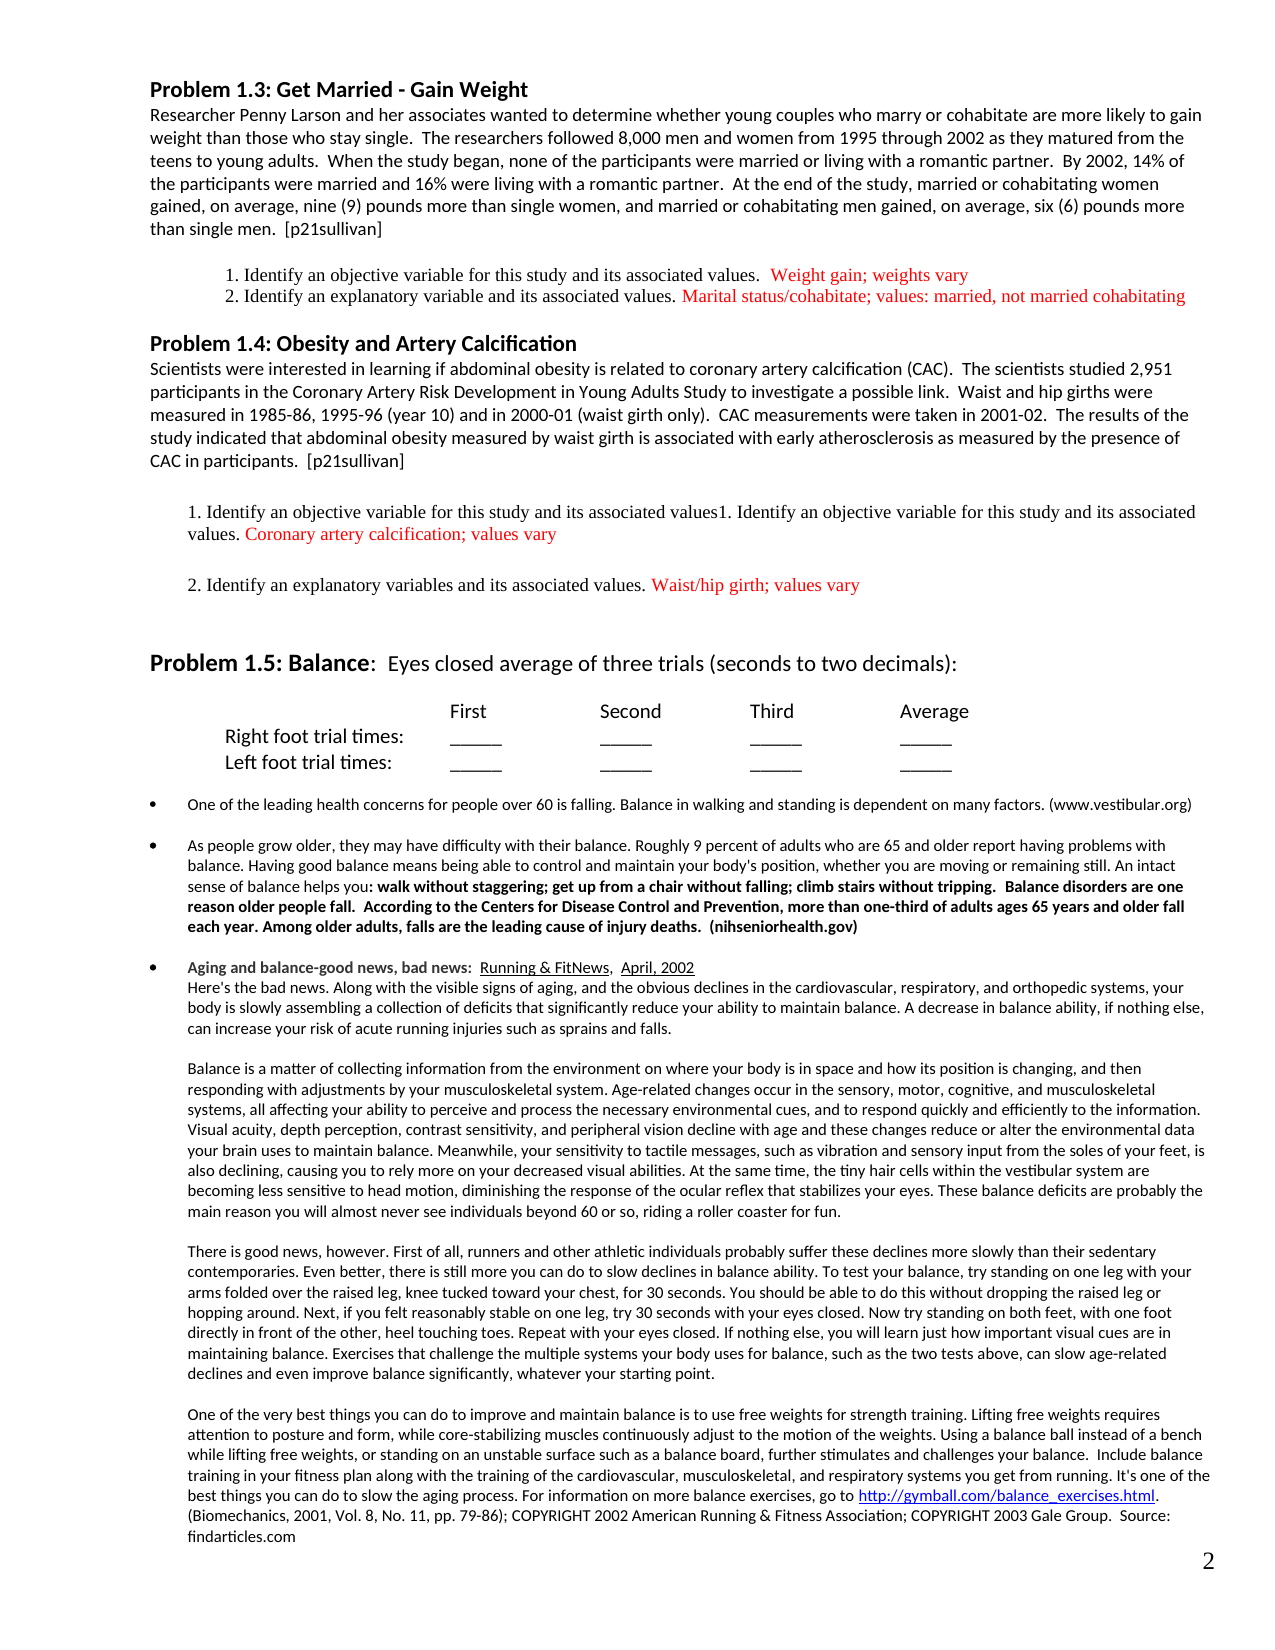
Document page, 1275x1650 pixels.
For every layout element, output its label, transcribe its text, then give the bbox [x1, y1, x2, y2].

list One of the leading health concerns for people over 60 is falling. Balance in walking and standing is dependent on many factors. (www.vestibular.org) [150, 794, 1215, 815]
text Left foot trial times: _____ _____ _____ _____ [225, 749, 1215, 774]
list As people grow older, they may have difficulty with their balance. Roughly 9 percent of adults who are 65 and older report having problems with balance. Having good balance means being able to control and maintain your body's position, whether you are moving or remaining still. An intact sense of balance helps you: walk without staggering; get up from a chair without falling; climb stairs without tripping. Balance disorders are one reason older people fall. According to the Centers for Disease Control and Prevention, more than one-third of adults ages 65 years and older fall each year. Among older adults, falls are the leading cause of injury deaths. (nihseniorhealth.gov) [150, 835, 1215, 937]
text First Second Third Average [225, 698, 1215, 723]
text Researcher Penny Larson and her associates wanted to determine whether young couples who marry or cohabitate are more likely to gain weight than those who stay single. The researchers followed 8,000 men and women from 1995 through 2002 as they matured from the teens to young adults. When the study began, none of the participants were married or living with a romantic partner. By 2002, 14% of the participants were married and 16% were living with a romantic partner. At the end of the study, married or cohabitating women gained, on average, nine (9) pounds more than single women, and married or cohabitating men gained, on average, six (6) pounds more than single men. [p21sullivan] [150, 103, 1215, 241]
text Right foot trial times: _____ _____ _____ _____ [225, 723, 1215, 749]
text 1. Identify an objective variable for this study and its associated values1. Identify an objective variable for this study and its associated values. Coronary artery calcification; values vary [187, 501, 1215, 544]
text Balance is a matter of collecting information from the environment on where your body is in space and how its position is changing, and then responding with adjustments by your musculoskeletal system. Age-related changes occur in the sensory, motor, cognitive, and musculoskeletal systems, all affecting your ability to perceive and process the necessary environmental cues, and to respond quickly and efficiently to the information. Visual acuity, depth perception, contrast sensitivity, and peripheral vision decline with age and these changes reduce or alter the environmental data your brain uses to maintain balance. Meanwhile, your sensitivity to tactile messages, such as vibration and sensory input from the soles of your feet, is also declining, causing you to rely more on your decreased visual abilities. At the same time, the tiny hair cells within the vestibular system are becoming less sensitive to head motion, diminishing the response of the ocular reflex that stabilizes your eyes. These balance deficits are probably the main reason you will almost never see individuals beyond 60 or so, riding a roller coaster for fun. [187, 1059, 1215, 1221]
list Aging and balance-good news, bad news: Running & FitNews, April, 2002 [150, 957, 1215, 977]
text Problem 1.4: Obesity and Artery Calcification [150, 329, 1215, 357]
text 2. Identify an explanatory variable and its associated values. Marital status/cohabitate; values: married, not married cohabitating [225, 285, 1215, 307]
text Problem 1.3: Get Married - Gain Weight [150, 75, 1215, 103]
text 2. Identify an explanatory variables and its associated values. Waist/hip girth; values vary [187, 573, 1215, 595]
text There is good news, however. First of all, runners and other athletic individuals probably suffer these declines more slowly than their sedentary contemporaries. Even better, there is still more you can do to slow declines in balance ability. To test your balance, try standing on one leg with your arms folded over the raised leg, knee tucked toward your chest, for 30 seconds. You should be able to do this without dropping the raised leg or hopping around. Next, if you felt reasonably stable on one leg, try 30 seconds with your eyes closed. Now try standing on both feet, with one foot directly in front of the other, heel touching toes. Repeat with your eyes closed. If nothing else, you will learn just how important visual cues are in maintaining balance. Exercises that challenge the multiple systems your body uses for balance, such as the two tests above, can slow age-related declines and even improve balance significantly, whatever your starting point. [187, 1241, 1215, 1384]
text Scientists were interested in learning if abdominal obesity is related to coronary artery calcification (CAC). The scientists studied 2,951 participants in the Coronary Artery Risk Development in Young Adults Study to investigate a possible link. Waist and hip girths were measured in 1985-86, 1995-96 (year 10) and in 2000-01 (waist girth only). CAC measurements were taken in 2001-02. The results of the study indicated that abdominal obesity measured by waist girth is associated with early atherosclerosis as measured by the presence of CAC in participants. [p21sullivan] [150, 357, 1215, 472]
text Problem 1.5: Balance: Eyes closed average of three trials (seconds to two decimals): [150, 647, 1215, 678]
text One of the very best things you can do to improve and maintain balance is to use free weights for strength training. Lifting free weights requires attention to posture and form, while core-stabilizing muscles continuously adjust to the motion of the weights. Using a balance ball instead of a bench while lifting free weights, or standing on an unstable surface such as a balance board, further stimulates and challenges your balance. Include balance training in your fitness plan along with the training of the cardiovascular, musculoskeletal, and respiratory systems you get from running. It's one of the best things you can do to slow the aging process. For information on more balance exercises, go to http://gymball.com/balance_exercises.html. (Biomechanics, 2001, Vol. 8, No. 11, pp. 79-86); COPYRIGHT 2002 American Running & Fitness Association; COPYRIGHT 2003 Gale Group. Source: findarticles.com [187, 1404, 1215, 1546]
text 1. Identify an objective variable for this study and its associated values. Weight gain; weights vary [225, 263, 1215, 285]
text Here's the bad news. Along with the visible signs of aging, and the obvious declines in the cardiovascular, respiratory, and orthopedic systems, your body is slowly assembling a collection of deficits that significantly reduce your ability to maintain balance. A decrease in balance ability, if nothing else, can increase your risk of acute running injuries such as sprains and falls. [187, 977, 1215, 1038]
